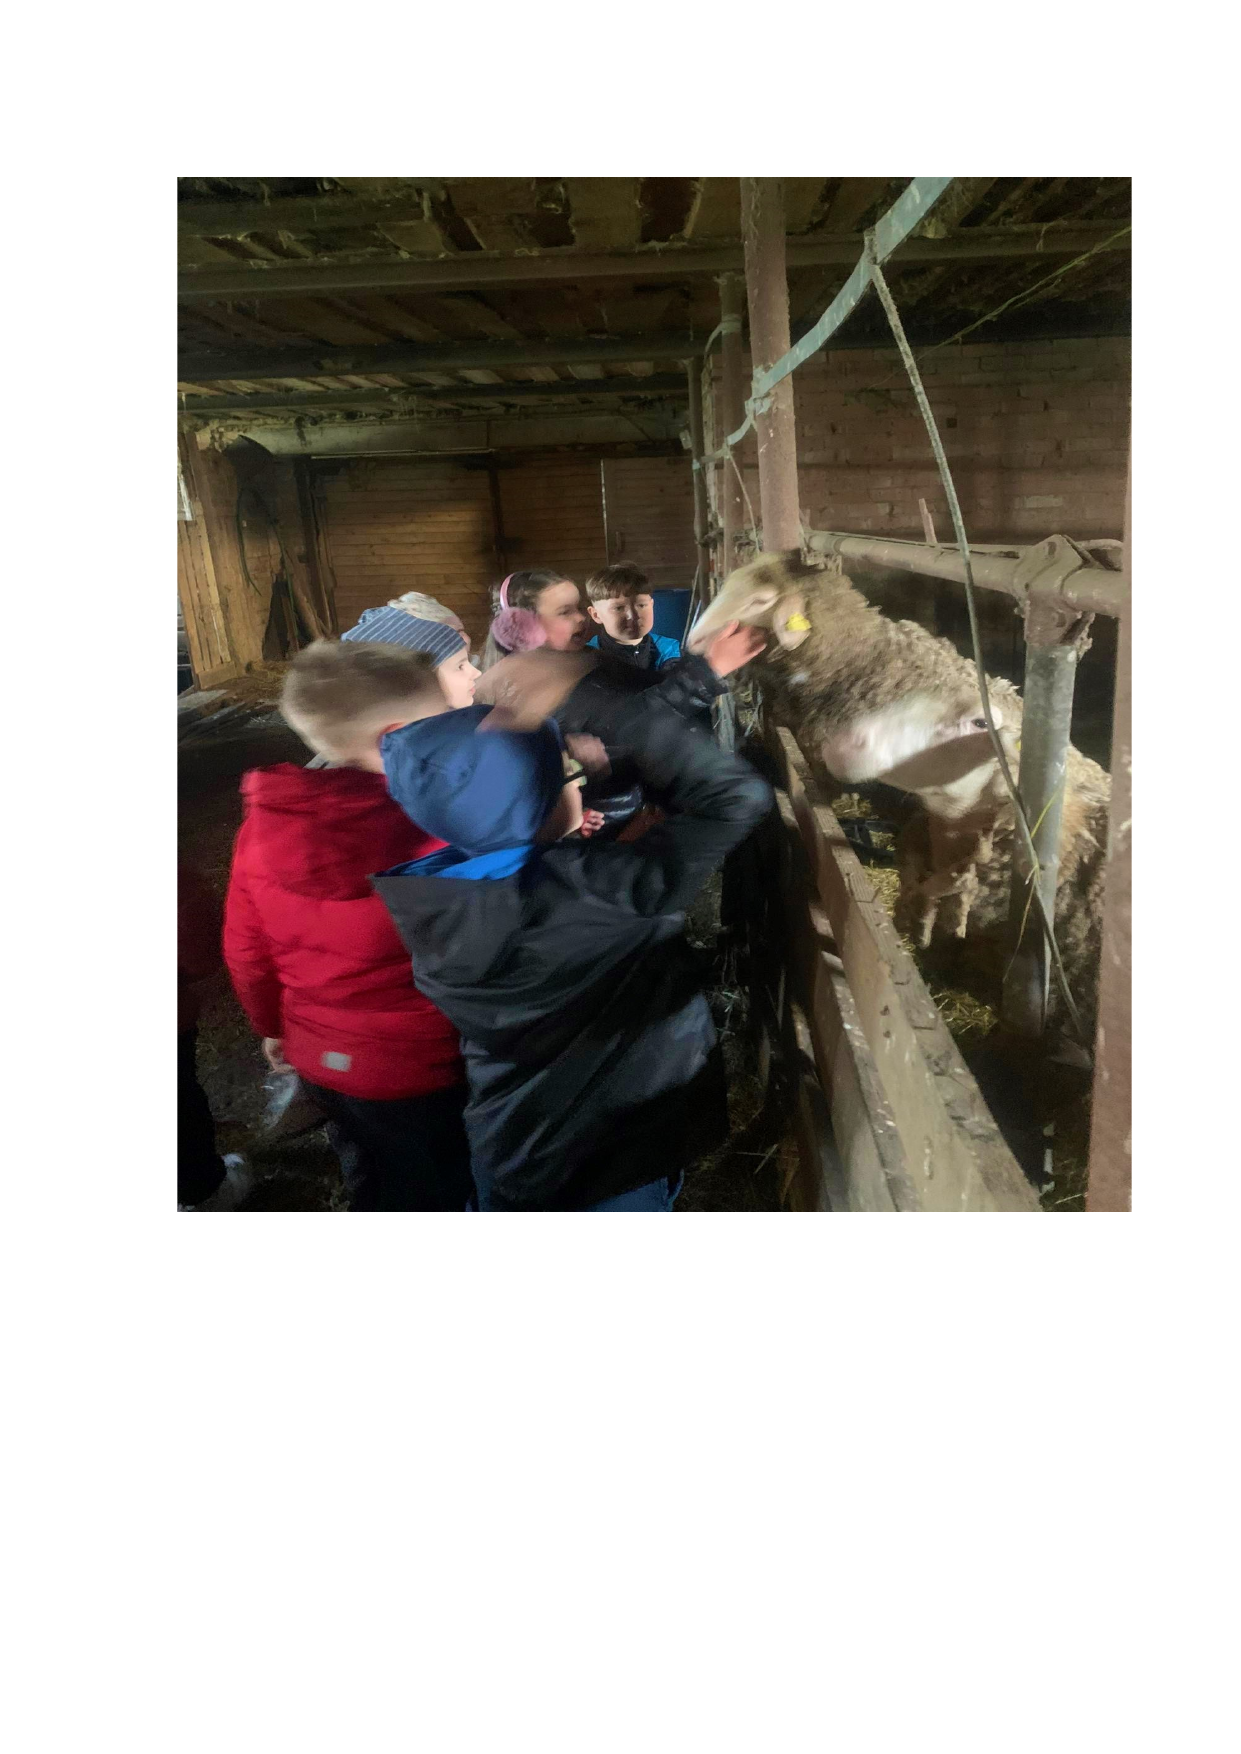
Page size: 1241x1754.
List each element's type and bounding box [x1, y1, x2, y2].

picture [177, 177, 1132, 1212]
